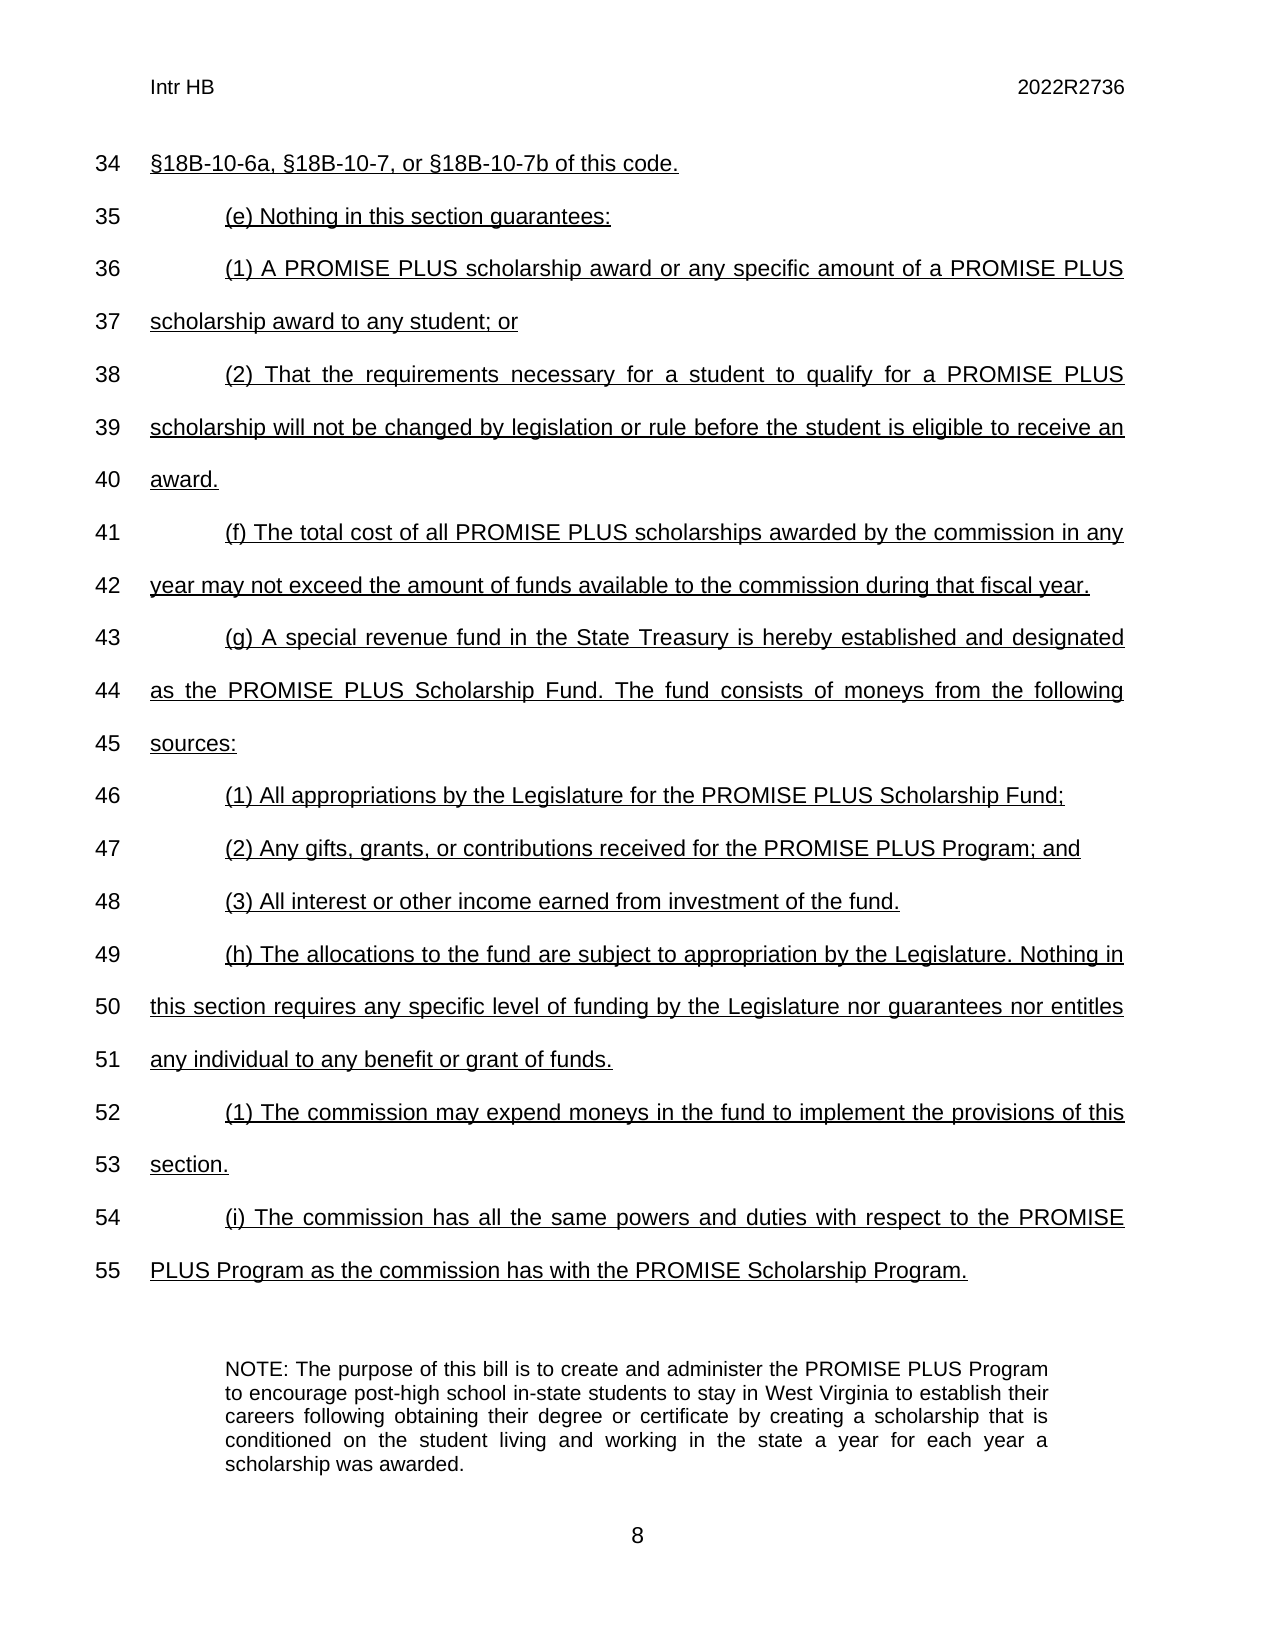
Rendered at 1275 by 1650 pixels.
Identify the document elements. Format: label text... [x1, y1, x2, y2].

text (2) Any gifts, grants, or contributions received for the PROMISE PLUS Program; and [150, 835, 1125, 862]
text (1) All appropriations by the Legislature for the PROMISE PLUS Scholarship Fund; [150, 782, 1125, 809]
text (h) The allocations to the fund are subject to appropriation by the Legislature. Nothing in this section requires any specific level of funding by the Legislature nor guarantees nor entitles any individual to any benefit or grant of funds. [150, 941, 1125, 1072]
text (2) That the requirements necessary for a student to qualify for a PROMISE PLUS scholarship will not be changed by legislation or rule before the student is eligible to receive an award. [150, 438, 1125, 493]
text (g) A special revenue fund in the State Treasury is hereby established and designated as the PROMISE PLUS Scholarship Fund. The fund consists of moneys from the following sources: [150, 624, 1125, 756]
text (e) Nothing in this section guarantees: [150, 203, 1125, 229]
text (f) The total cost of all PROMISE PLUS scholarships awarded by the commission in any year may not exceed the amount of funds available to the commission during that fiscal year. [150, 519, 1125, 598]
text (1) A PROMISE PLUS scholarship award or any specific amount of a PROMISE PLUS scholarship award to any student; or [150, 255, 1125, 334]
text (3) All interest or other income earned from investment of the fund. [150, 888, 1125, 914]
text (i) The commission has all the same powers and duties with respect to the PROMISE PLUS Program as the commission has with the PROMISE Scholarship Program. [150, 1204, 1125, 1283]
text (1) The commission may expend moneys in the fund to implement the provisions of this section. [150, 1099, 1125, 1178]
text NOTE: The purpose of this bill is to create and administer the PROMISE PLUS Program to encourage post-high school in-state students to stay in West Virginia to establish their careers following obtaining their degree or certificate by creating a scholarship that is conditioned on the student living and working in the state a year for each year a scholarship was awarded. [225, 1356, 1050, 1476]
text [150, 150, 1125, 176]
text (2) That the requirements necessary for a student to qualify for a PROMISE PLUS scholarship will not be changed by legislation or rule before the student is eligible to receive an award. [150, 361, 1125, 436]
